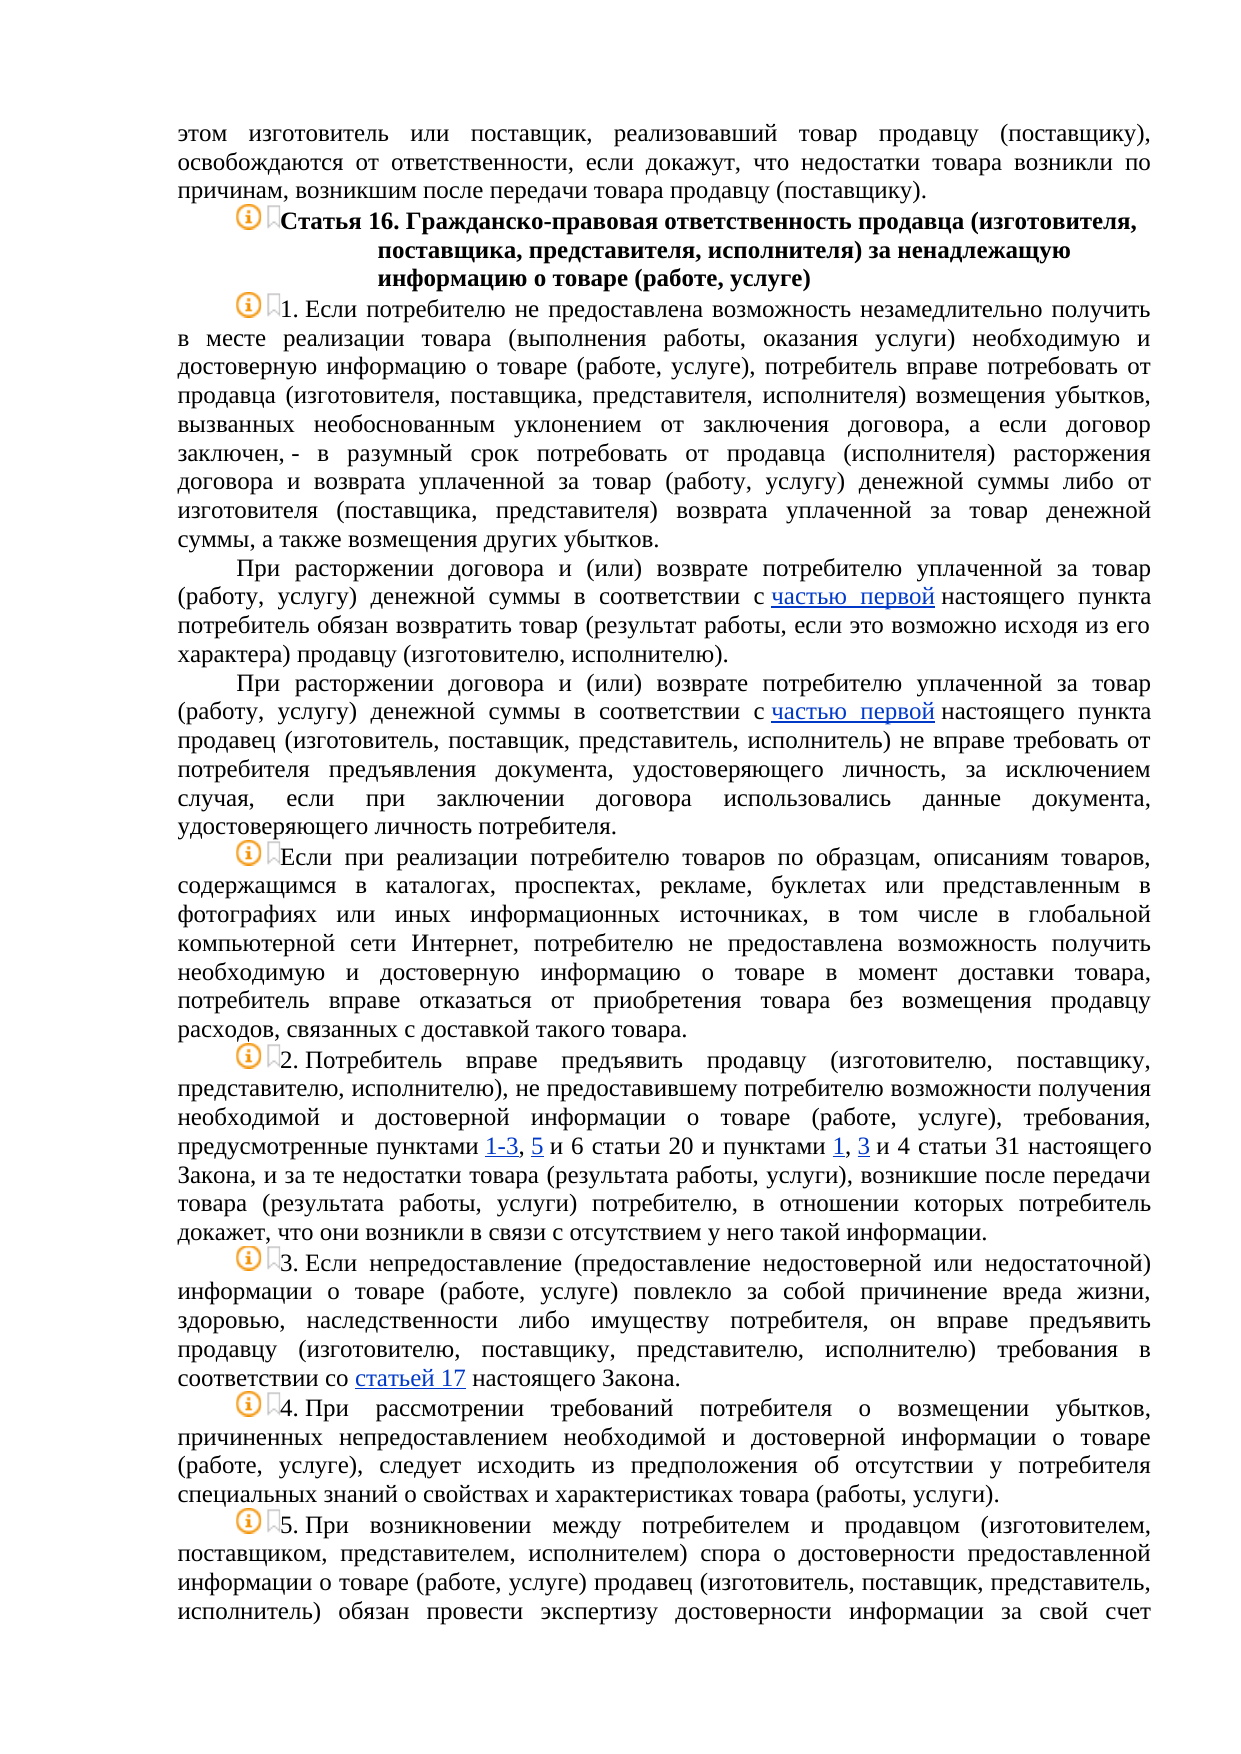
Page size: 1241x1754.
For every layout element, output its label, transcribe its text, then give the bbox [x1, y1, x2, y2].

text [177, 118, 1152, 204]
text Статья 16. Гражданско-правовая ответственность продавца (изготовителя, поставщика, представителя, исполнителя) за ненадлежащую информацию о товаре (работе, услуге) [236, 204, 1152, 292]
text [177, 1508, 1152, 1625]
text Если при реализации потребителю товаров по образцам, описаниям товаров, содержащимся в каталогах, проспектах, рекламе, буклетах или представленным в фотографиях или иных информационных источниках, в том числе в глобальной компьютерной сети Интернет, потребителю не предоставлена возможность получить необходимую и достоверную информацию о товаре в момент доставки товара, потребитель вправе отказаться от приобретения товара без возмещения продавцу расходов, связанных с доставкой такого товара. [177, 840, 1152, 1043]
text 2. Потребитель вправе предъявить продавцу (изготовителю, поставщику, представителю, исполнителю), не предоставившему потребителю возможности получения необходимой и достоверной информации о товаре (работе, услуге), требования, предусмотренные пунктами 1-3, 5 и 6 статьи 20 и пунктами 1, 3 и 4 статьи 31 настоящего Закона, и за те недостатки товара (результата работы, услуги), возникшие после передачи товара (результата работы, услуги) потребителю, в отношении которых потребитель докажет, что они возникли в связи с отсутствием у него такой информации. [177, 1043, 1152, 1246]
text При расторжении договора и (или) возврате потребителю уплаченной за товар (работу, услугу) денежной суммы в соответствии с частью первой настоящего пункта потребитель обязан возвратить товар (результат работы, если это возможно исходя из его характера) продавцу (изготовителю, исполнителю). [177, 553, 1152, 668]
picture [236, 1246, 281, 1271]
picture [236, 204, 281, 230]
picture [236, 1391, 281, 1417]
text 3. Если непредоставление (предоставление недостоверной или недостаточной) информации о товаре (работе, услуге) повлекло за собой причинение вреда жизни, здоровью, наследственности либо имуществу потребителя, он вправе предъявить продавцу (изготовителю, поставщику, представителю, исполнителю) требования в соответствии со статьей 17 настоящего Закона. [177, 1246, 1152, 1391]
picture [236, 1043, 281, 1069]
picture [236, 1508, 281, 1534]
text При расторжении договора и (или) возврате потребителю уплаченной за товар (работу, услугу) денежной суммы в соответствии с частью первой настоящего пункта продавец (изготовитель, поставщик, представитель, исполнитель) не вправе требовать от потребителя предъявления документа, удостоверяющего личность, за исключением случая, если при заключении договора использовались данные документа, удостоверяющего личность потребителя. [177, 668, 1152, 840]
picture [236, 840, 281, 866]
text 4. При рассмотрении требований потребителя о возмещении убытков, причиненных непредоставлением необходимой и достоверной информации о товаре (работе, услуге), следует исходить из предположения об отсутствии у потребителя специальных знаний о свойствах и характеристиках товара (работы, услуги). [177, 1391, 1152, 1508]
text 1. Если потребителю не предоставлена возможность незамедлительно получить в месте реализации товара (выполнения работы, оказания услуги) необходимую и достоверную информацию о товаре (работе, услуге), потребитель вправе потребовать от продавца (изготовителя, поставщика, представителя, исполнителя) возмещения убытков, вызванных необоснованным уклонением от заключения договора, а если договор заключен, - в разумный срок потребовать от продавца (исполнителя) расторжения договора и возврата уплаченной за товар (работу, услугу) денежной суммы либо от изготовителя (поставщика, представителя) возврата уплаченной за товар денежной суммы, а также возмещения других убытков. [177, 292, 1152, 553]
picture [236, 292, 281, 318]
